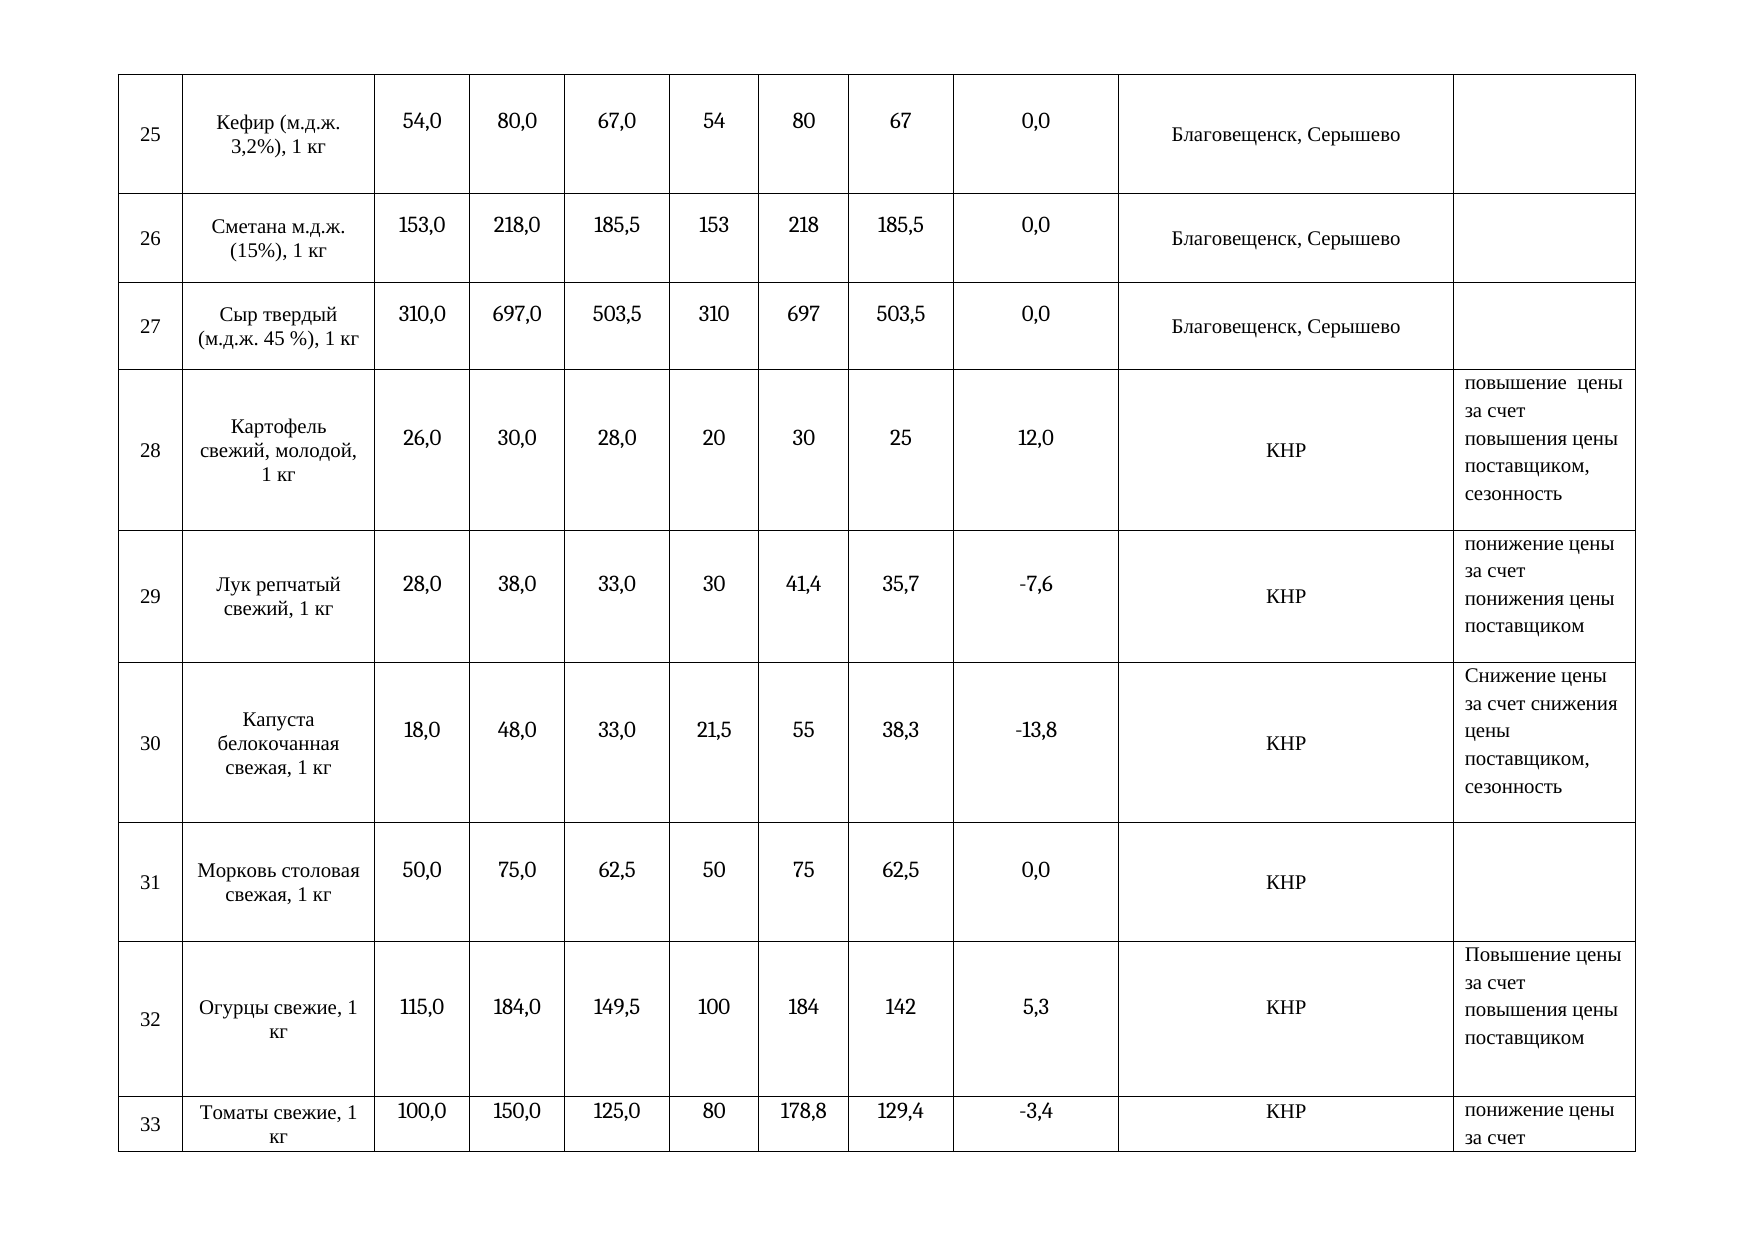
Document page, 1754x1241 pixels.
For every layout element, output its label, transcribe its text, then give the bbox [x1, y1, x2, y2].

table_cell -13,8 [954, 663, 1118, 822]
table_cell 150,0 [470, 1097, 564, 1151]
table_cell 62,5 [565, 823, 669, 941]
table_cell 75 [759, 823, 848, 941]
table_cell 100 [670, 942, 758, 1096]
table_cell 26,0 [375, 370, 469, 529]
table_cell 38,0 [470, 531, 564, 662]
table_cell [1454, 823, 1635, 941]
table_cell 20 [670, 370, 758, 529]
table_cell 67 [849, 75, 953, 193]
table_cell КНР [1119, 370, 1453, 529]
table_cell 30 [119, 663, 182, 822]
table_cell 0,0 [954, 283, 1118, 369]
table_cell Капуста белокочанная свежая, 1 кг [183, 663, 374, 822]
table_cell Снижение цены за счет снижения цены поставщиком, сезонность [1454, 663, 1635, 822]
table_cell [1454, 283, 1635, 369]
table_cell 54,0 [375, 75, 469, 193]
table_cell -3,4 [954, 1097, 1118, 1151]
table_cell 697 [759, 283, 848, 369]
table_cell 32 [119, 942, 182, 1096]
table_cell 31 [119, 823, 182, 941]
table_cell 25 [119, 75, 182, 193]
table_cell Повышение цены за счет повышения цены поставщиком [1454, 942, 1635, 1096]
table_cell Кефир (м.д.ж. 3,2%), 1 кг [183, 75, 374, 193]
table_cell 0,0 [954, 823, 1118, 941]
table_cell 125,0 [565, 1097, 669, 1151]
table_cell 12,0 [954, 370, 1118, 529]
table_cell Благовещенск, Серышево [1119, 194, 1453, 282]
table_cell Сметана м.д.ж. (15%), 1 кг [183, 194, 374, 282]
table_cell 184 [759, 942, 848, 1096]
table_cell 184,0 [470, 942, 564, 1096]
table_cell 310,0 [375, 283, 469, 369]
table_cell понижение цены за счет понижения цены поставщиком [1454, 531, 1635, 662]
table_cell Огурцы свежие, 1 кг [183, 942, 374, 1096]
table_cell 218 [759, 194, 848, 282]
table_cell -7,6 [954, 531, 1118, 662]
table_cell 21,5 [670, 663, 758, 822]
table_cell 503,5 [565, 283, 669, 369]
table_cell 28,0 [375, 531, 469, 662]
table_cell КНР [1119, 1097, 1453, 1151]
table_cell КНР [1119, 663, 1453, 822]
table_cell 129,4 [849, 1097, 953, 1151]
table_cell 153 [670, 194, 758, 282]
table_cell 218,0 [470, 194, 564, 282]
table_cell КНР [1119, 531, 1453, 662]
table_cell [1119, 75, 1453, 193]
table_cell 67,0 [565, 75, 669, 193]
table_cell 75,0 [470, 823, 564, 941]
table_cell 18,0 [375, 663, 469, 822]
table_cell 185,5 [565, 194, 669, 282]
table_cell 62,5 [849, 823, 953, 941]
table_cell 178,8 [759, 1097, 848, 1151]
table_cell 310 [670, 283, 758, 369]
table_cell 35,7 [849, 531, 953, 662]
table_cell 100,0 [375, 1097, 469, 1151]
table_cell 0,0 [954, 75, 1118, 193]
table_cell 55 [759, 663, 848, 822]
table_cell 26 [119, 194, 182, 282]
table_cell 29 [119, 531, 182, 662]
table_cell 41,4 [759, 531, 848, 662]
table_cell КНР [1119, 823, 1453, 941]
table_cell [1454, 194, 1635, 282]
table_cell 80,0 [470, 75, 564, 193]
table_cell 80 [670, 1097, 758, 1151]
table_cell повышение цены за счет повышения цены поставщиком, сезонность [1454, 370, 1635, 529]
table_cell 185,5 [849, 194, 953, 282]
table_cell 27 [119, 283, 182, 369]
table_cell 80 [759, 75, 848, 193]
table_cell КНР [1119, 942, 1453, 1096]
table_cell 25 [849, 370, 953, 529]
table_cell Морковь столовая свежая, 1 кг [183, 823, 374, 941]
table_cell 30 [670, 531, 758, 662]
table_cell 142 [849, 942, 953, 1096]
table_cell [1454, 75, 1635, 193]
table_cell 5,3 [954, 942, 1118, 1096]
table_cell 115,0 [375, 942, 469, 1096]
table_cell Лук репчатый свежий, 1 кг [183, 531, 374, 662]
table_cell 697,0 [470, 283, 564, 369]
table_cell 0,0 [954, 194, 1118, 282]
table_cell 153,0 [375, 194, 469, 282]
table_cell 503,5 [849, 283, 953, 369]
table_cell 30,0 [470, 370, 564, 529]
table_cell 50,0 [375, 823, 469, 941]
table_cell 54 [670, 75, 758, 193]
table_cell 38,3 [849, 663, 953, 822]
table_cell 149,5 [565, 942, 669, 1096]
table_cell 48,0 [470, 663, 564, 822]
table_cell Сыр твердый (м.д.ж. 45 %), 1 кг [183, 283, 374, 369]
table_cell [1454, 1097, 1635, 1151]
table_cell Благовещенск, Серышево [1119, 283, 1453, 369]
table_cell 28 [119, 370, 182, 529]
table_cell 50 [670, 823, 758, 941]
table_cell 33,0 [565, 531, 669, 662]
table_cell Картофель свежий, молодой, 1 кг [183, 370, 374, 529]
table_cell 33,0 [565, 663, 669, 822]
table_cell Томаты свежие, 1 кг [183, 1097, 374, 1151]
table_cell 30 [759, 370, 848, 529]
table_cell 33 [119, 1097, 182, 1151]
table_cell 28,0 [565, 370, 669, 529]
